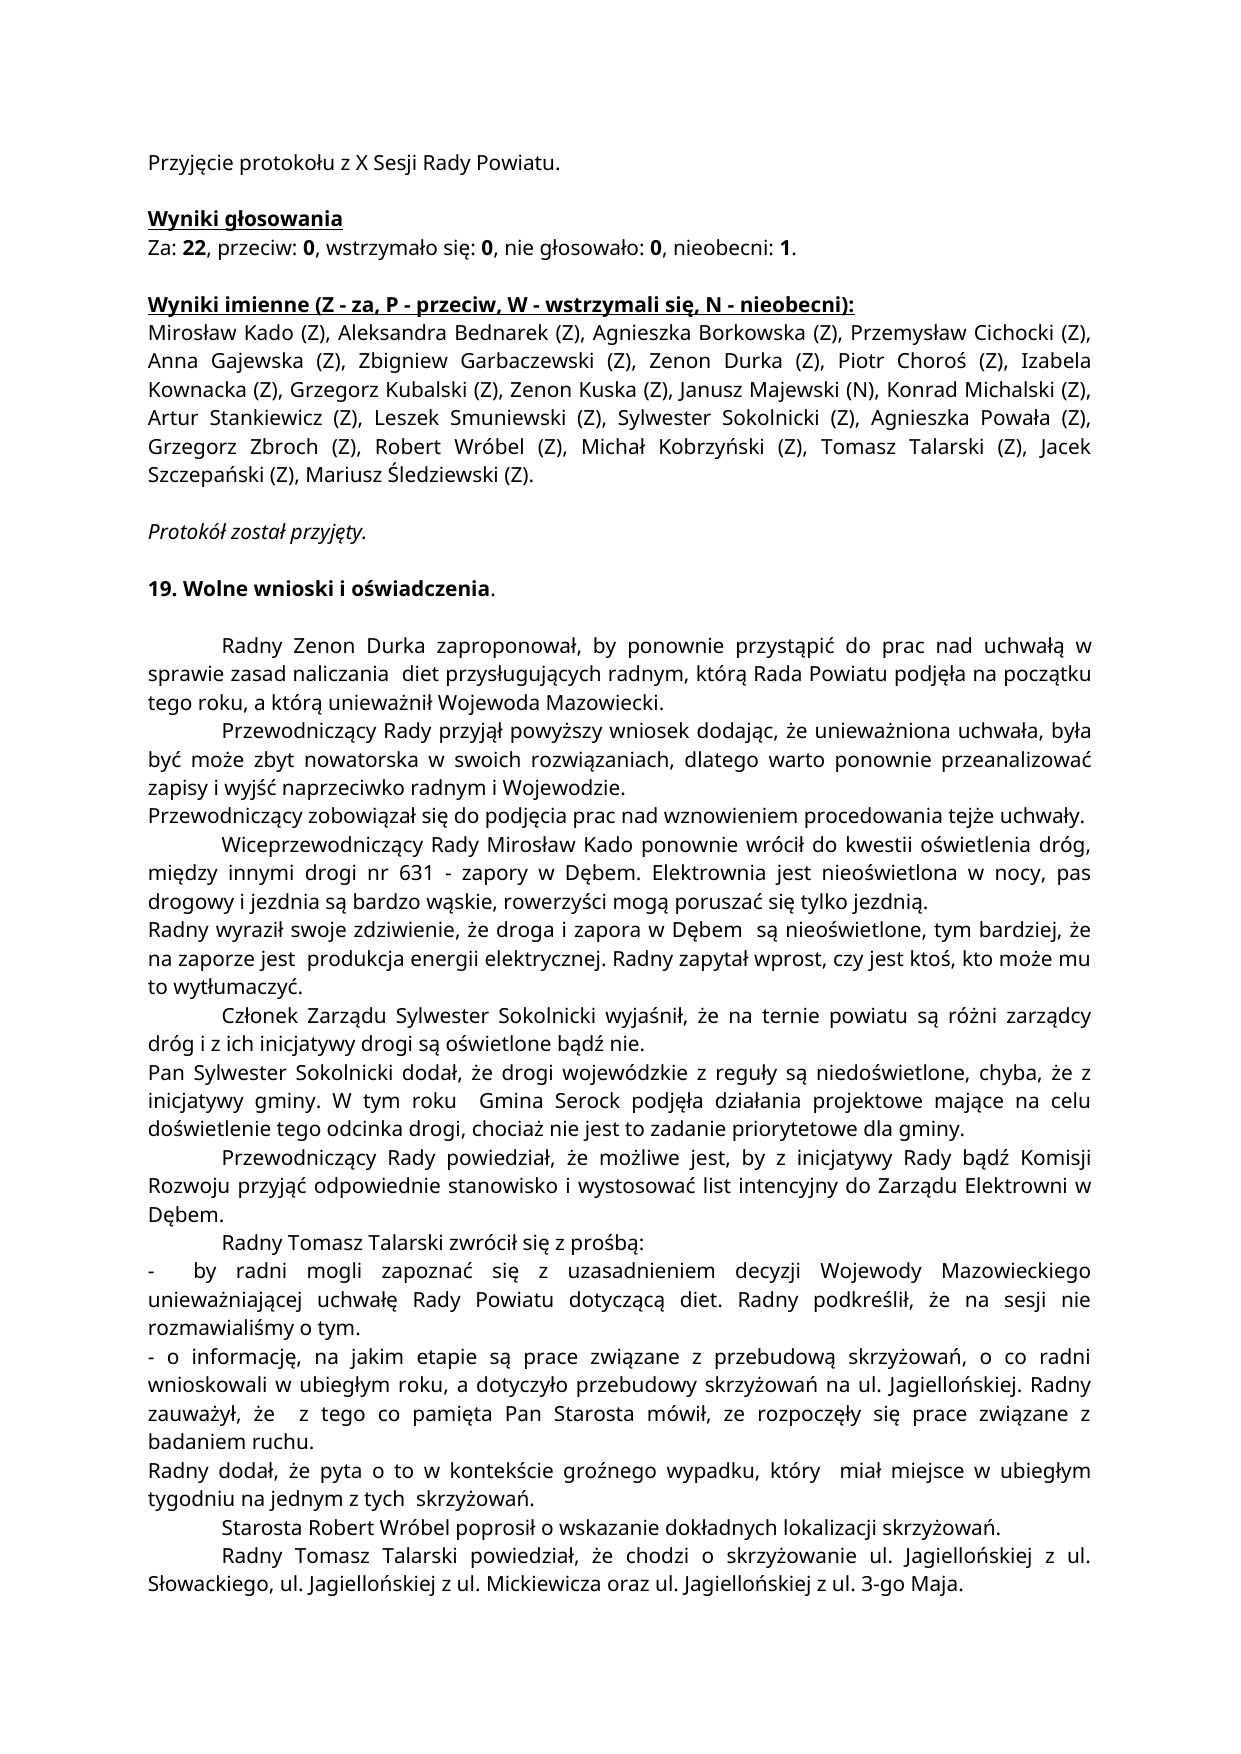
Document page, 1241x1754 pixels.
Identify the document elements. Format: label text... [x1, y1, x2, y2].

text Za: 22, przeciw: 0, wstrzymało się: 0, nie głosowało: 0, nieobecni: 1. [148, 233, 1093, 261]
text Protokół został przyjęty. [148, 517, 1093, 546]
text 19. Wolne wnioski i oświadczenia. [148, 574, 1093, 603]
text Przewodniczący Rady powiedział, że możliwe jest, by z inicjatywy Rady bądź Komisji Rozwoju przyjąć odpowiednie stanowisko i wystosować list intencyjny do Zarządu Elektrowni w Dębem. [148, 1143, 1093, 1228]
text Wyniki głosowania [148, 204, 1093, 233]
text Przyjęcie protokołu z X Sesji Rady Powiatu. [148, 148, 1093, 176]
text Członek Zarządu Sylwester Sokolnicki wyjaśnił, że na ternie powiatu są różni zarządcy dróg i z ich inicjatywy drogi są oświetlone bądź nie. [148, 1001, 1093, 1058]
text Radny Tomasz Talarski powiedział, że chodzi o skrzyżowanie ul. Jagiellońskiej z ul. Słowackiego, ul. Jagiellońskiej z ul. Mickiewicza oraz ul. Jagiellońskiej z ul. 3-go Maja. [148, 1541, 1093, 1598]
text Radny Zenon Durka zaproponował, by ponownie przystąpić do prac nad uchwałą w sprawie zasad naliczania diet przysługujących radnym, którą Rada Powiatu podjęła na początku tego roku, a którą unieważnił Wojewoda Mazowiecki. [148, 631, 1093, 716]
text Radny wyraził swoje zdziwienie, że droga i zapora w Dębem są nieoświetlone, tym bardziej, że na zaporze jest produkcja energii elektrycznej. Radny zapytał wprost, czy jest ktoś, kto może mu to wytłumaczyć. [148, 915, 1093, 1001]
text Wiceprzewodniczący Rady Mirosław Kado ponownie wrócił do kwestii oświetlenia dróg, między innymi drogi nr 631 - zapory w Dębem. Elektrownia jest nieoświetlona w nocy, pas drogowy i jezdnia są bardzo wąskie, rowerzyści mogą poruszać się tylko jezdnią. [148, 830, 1093, 915]
text Pan Sylwester Sokolnicki dodał, że drogi wojewódzkie z reguły są niedoświetlone, chyba, że z inicjatywy gminy. W tym roku Gmina Serock podjęła działania projektowe mające na celu doświetlenie tego odcinka drogi, chociaż nie jest to zadanie priorytetowe dla gminy. [148, 1058, 1093, 1143]
text Radny dodał, że pyta o to w kontekście groźnego wypadku, który miał miejsce w ubiegłym tygodniu na jednym z tych skrzyżowań. [148, 1456, 1093, 1513]
text - o informację, na jakim etapie są prace związane z przebudową skrzyżowań, o co radni wnioskowali w ubiegłym roku, a dotyczyło przebudowy skrzyżowań na ul. Jagiellońskiej. Radny zauważył, że z tego co pamięta Pan Starosta mówił, ze rozpoczęły się prace związane z badaniem ruchu. [148, 1342, 1093, 1456]
text Przewodniczący Rady przyjął powyższy wniosek dodając, że unieważniona uchwała, była być może zbyt nowatorska w swoich rozwiązaniach, dlatego warto ponownie przeanalizować zapisy i wyjść naprzeciwko radnym i Wojewodzie. [148, 716, 1093, 802]
text Radny Tomasz Talarski zwrócił się z prośbą: [148, 1228, 1093, 1257]
text Starosta Robert Wróbel poprosił o wskazanie dokładnych lokalizacji skrzyżowań. [148, 1513, 1093, 1541]
text Wyniki imienne (Z - za, P - przeciw, W - wstrzymali się, N - nieobecni): [148, 290, 1093, 318]
text Przewodniczący zobowiązał się do podjęcia prac nad wznowieniem procedowania tejże uchwały. [148, 802, 1093, 830]
text - by radni mogli zapoznać się z uzasadnieniem decyzji Wojewody Mazowieckiego unieważniającej uchwałę Rady Powiatu dotyczącą diet. Radny podkreślił, że na sesji nie rozmawialiśmy o tym. [148, 1257, 1093, 1342]
